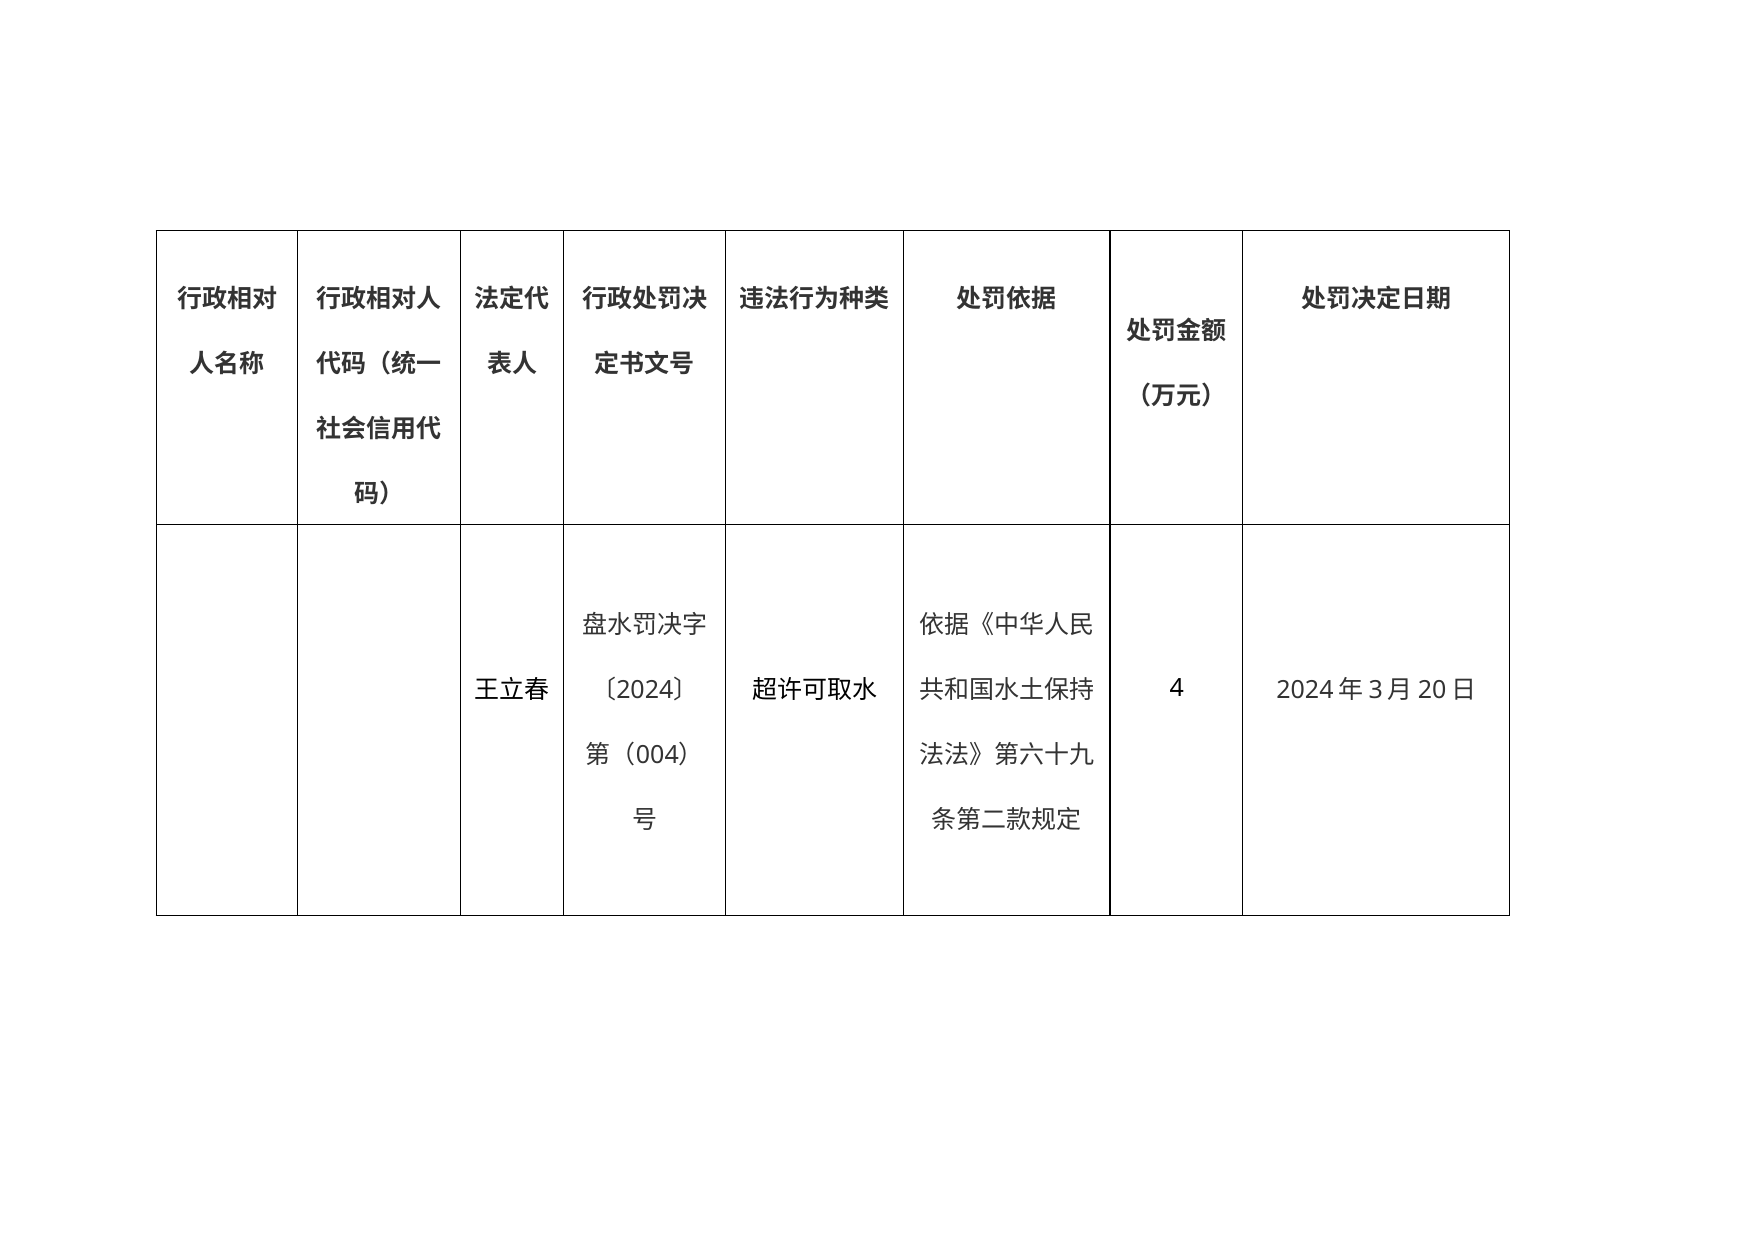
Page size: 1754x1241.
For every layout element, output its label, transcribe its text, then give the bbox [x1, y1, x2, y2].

table_cell [298, 525, 460, 915]
table_header 行政相对人名称 [157, 231, 297, 524]
table_cell 4 [1111, 525, 1242, 915]
table_header 处罚依据 [904, 231, 1109, 524]
table_header 处罚决定日期 [1243, 231, 1509, 524]
table_header 法定代表人 [461, 231, 563, 524]
table_cell 2024年3月20日 [1243, 525, 1509, 915]
table_header 行政相对人代码（统一社会信用代码） [298, 231, 460, 524]
table_cell [157, 525, 297, 915]
table_header 违法行为种类 [726, 231, 903, 524]
table_header 行政处罚决定书文号 [564, 231, 725, 524]
table_cell 王立春 [461, 525, 563, 915]
table_cell 盘水罚决字〔2024〕 第（004）号 [564, 525, 725, 915]
table_header 处罚金额 （万元） [1111, 231, 1242, 524]
table_cell 依据《中华人民共和国水土保持法法》第六十九条第二款规定 [904, 525, 1109, 915]
table_cell 超许可取水 [726, 525, 903, 915]
